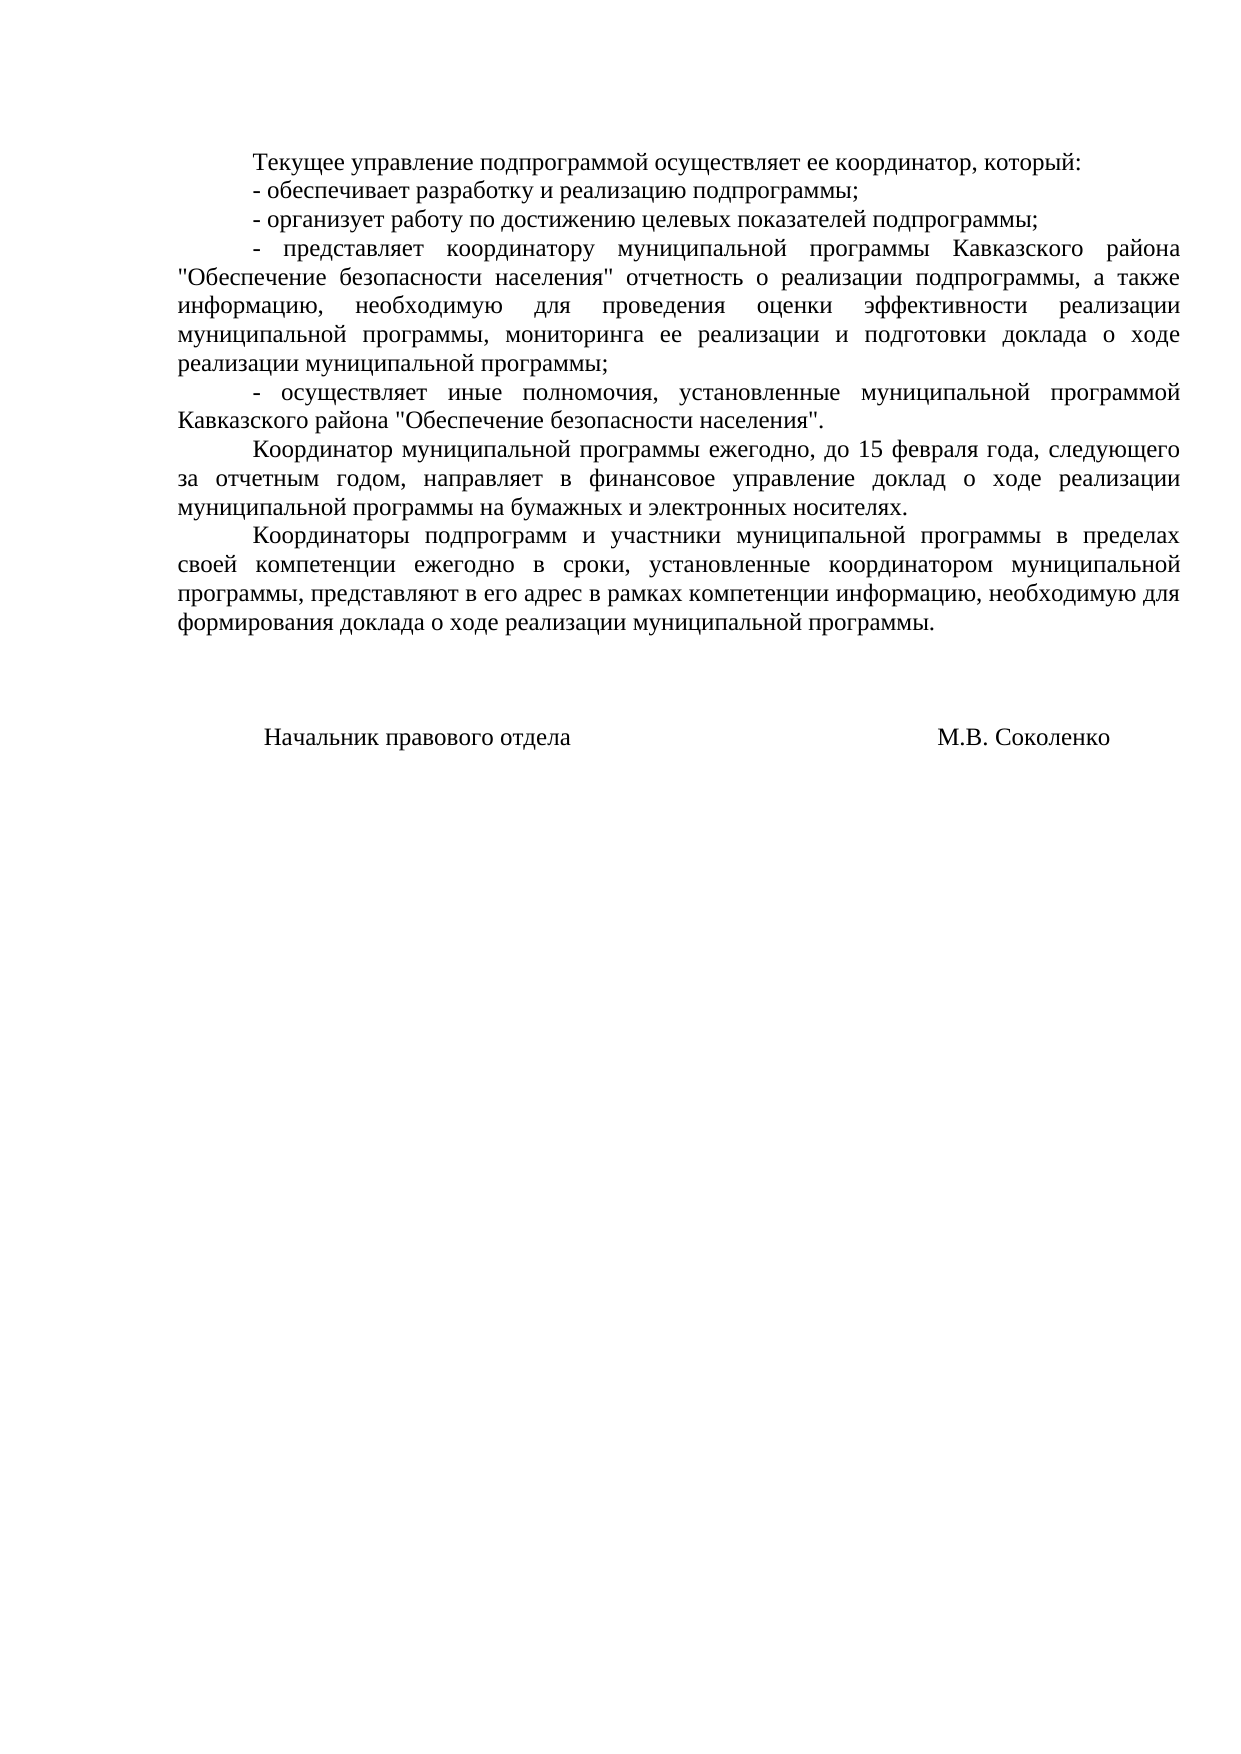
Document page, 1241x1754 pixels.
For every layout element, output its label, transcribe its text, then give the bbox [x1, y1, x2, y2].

text Текущее управление подпрограммой осуществляет ее координатор, который: [177, 147, 1181, 176]
text - организует работу по достижению целевых показателей подпрограммы; [177, 204, 1181, 233]
text - осуществляет иные полномочия, установленные муниципальной программой Кавказского района "Обеспечение безопасности населения". [177, 377, 1181, 434]
text - представляет координатору муниципальной программы Кавказского района "Обеспечение безопасности населения" отчетность о реализации подпрограммы, а также информацию, необходимую для проведения оценки эффективности реализации муниципальной программы, мониторинга ее реализации и подготовки доклада о ходе реализации муниципальной программы; [177, 233, 1181, 377]
text Координатор муниципальной программы ежегодно, до 15 февраля года, следующего за отчетным годом, направляет в финансовое управление доклад о ходе реализации муниципальной программы на бумажных и электронных носителях. [177, 434, 1181, 521]
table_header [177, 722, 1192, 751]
text Координаторы подпрограмм и участники муниципальной программы в пределах своей компетенции ежегодно в сроки, установленные координатором муниципальной программы, представляют в его адрес в рамках компетенции информацию, необходимую для формирования доклада о ходе реализации муниципальной программы. [177, 521, 1181, 636]
text - обеспечивает разработку и реализацию подпрограммы; [177, 176, 1181, 204]
